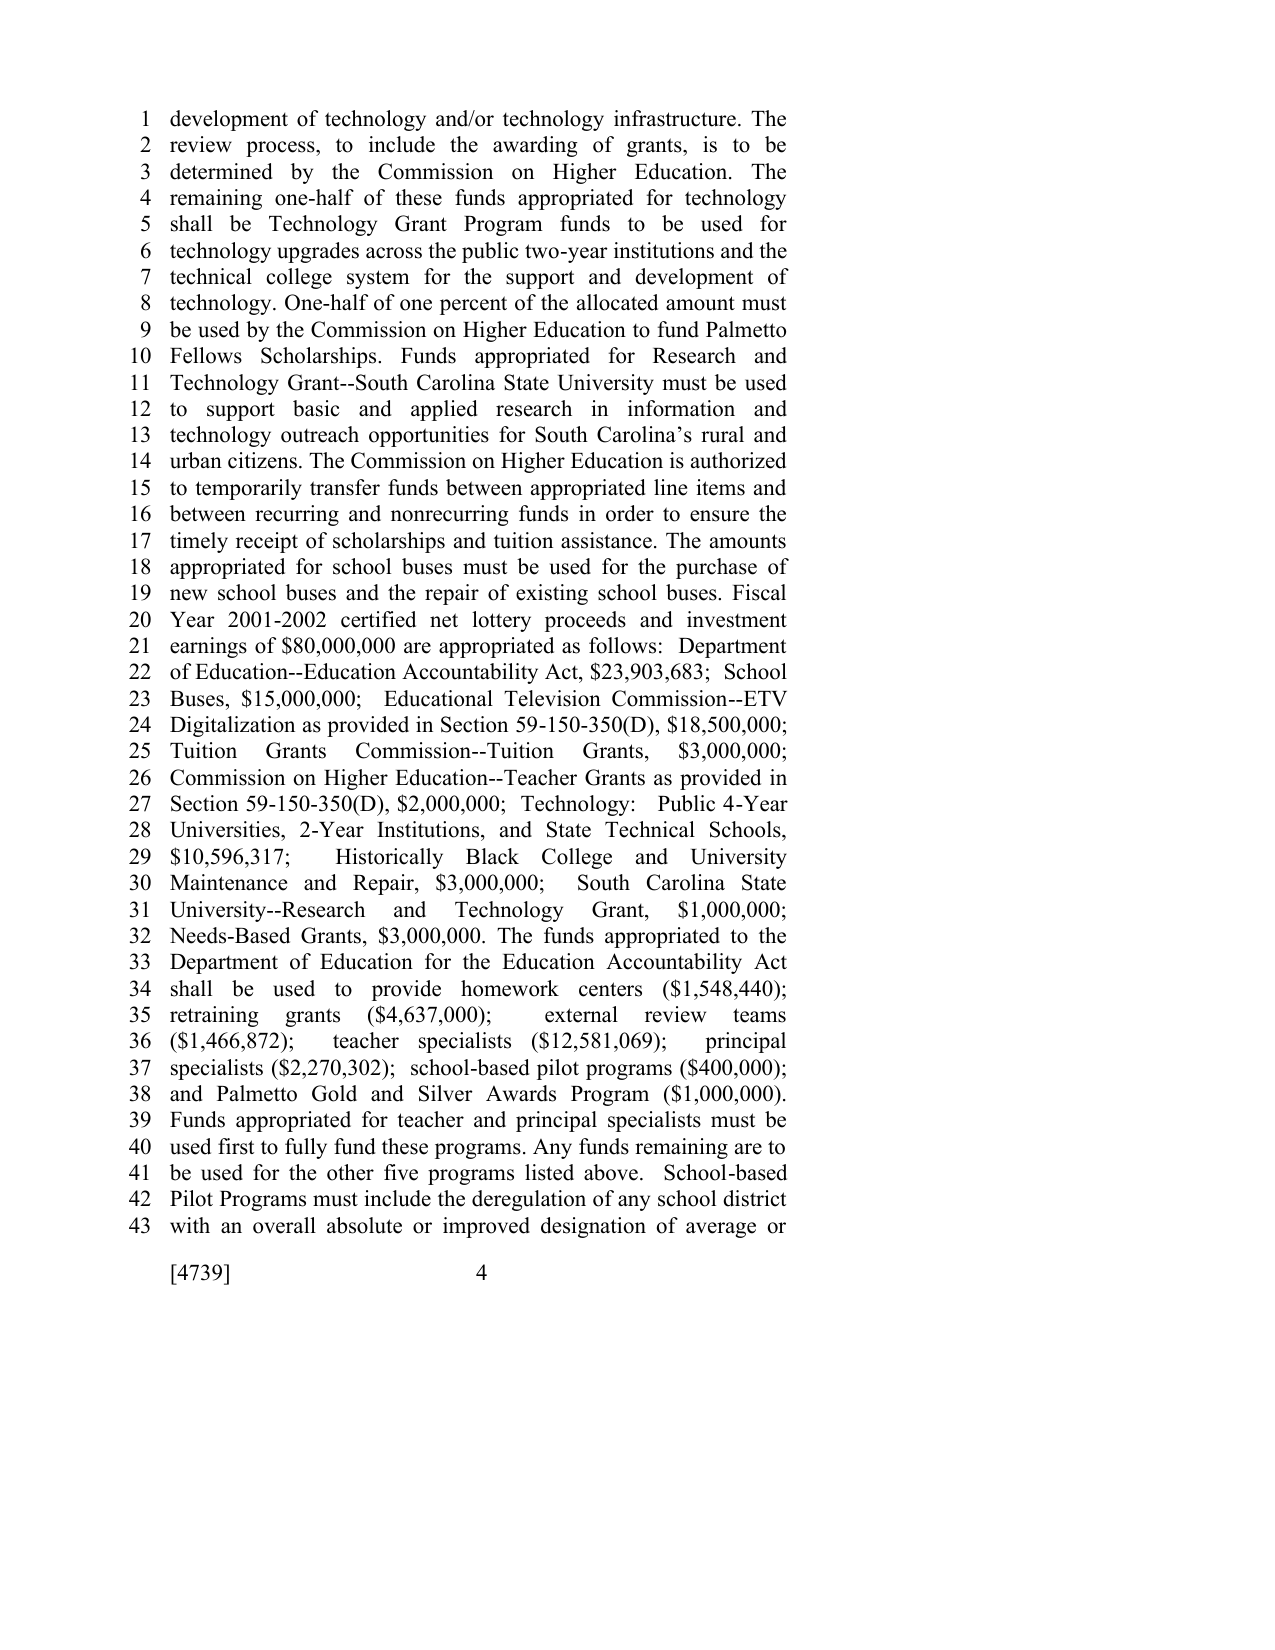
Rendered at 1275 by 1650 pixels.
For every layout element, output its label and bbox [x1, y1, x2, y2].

text [169, 105, 787, 1238]
